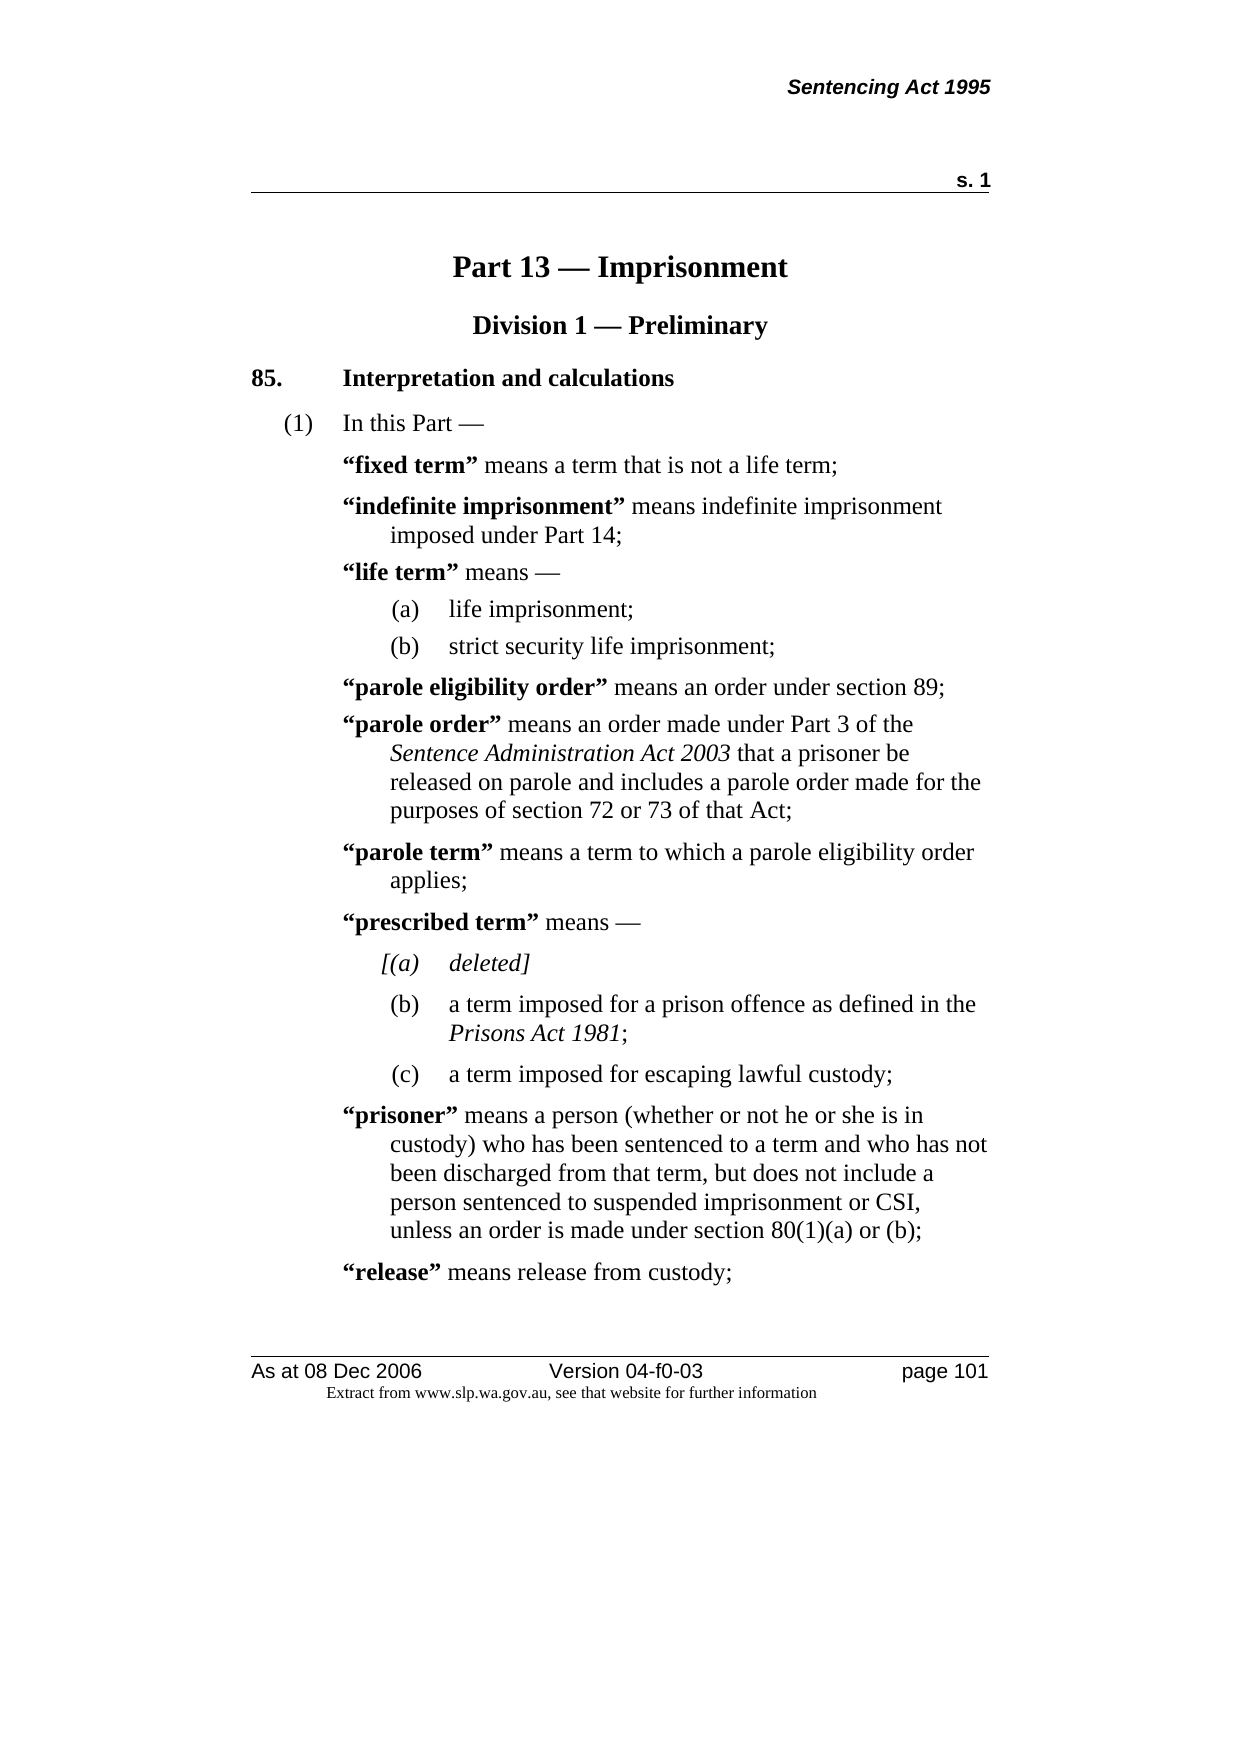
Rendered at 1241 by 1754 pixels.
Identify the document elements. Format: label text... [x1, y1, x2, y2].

text “indefinite imprisonment” means indefinite imprisonment imposed under Part 14; [251, 491, 989, 548]
text “parole term” means a term to which a parole eligibility order applies; [251, 837, 989, 894]
text “fixed term” means a term that is not a life term; [251, 450, 989, 478]
text “parole eligibility order” means an order under section 89; [251, 672, 989, 701]
subtitle Part 13 — Imprisonment [251, 248, 989, 284]
text (b) a term imposed for a prison offence as defined in the Prisons Act 1981; [251, 989, 989, 1047]
text [(a) deleted] [251, 948, 989, 977]
text (1) In this Part — [251, 408, 989, 437]
text (c) a term imposed for escaping lawful custody; [251, 1059, 989, 1088]
text (b) strict security life imprisonment; [251, 631, 989, 660]
text “life term” means — [251, 557, 989, 586]
text “prescribed term” means — [251, 907, 989, 936]
text “release” means release from custody; [251, 1257, 989, 1286]
subtitle 85. Interpretation and calculations [251, 363, 989, 392]
text “prisoner” means a person (whether or not he or she is in custody) who has been sentenced to a term and who has not been discharged from that term, but does not include a person sentenced to suspended imprisonment or CSI, unless an order is made under section 80(1)(a) or (b); [251, 1101, 989, 1244]
text “parole order” means an order made under Part 3 of the Sentence Administration Act 2003 that a prisoner be released on parole and includes a parole order made for the purposes of section 72 or 73 of that Act; [251, 709, 989, 824]
text (a) life imprisonment; [251, 594, 989, 623]
subtitle Division 1 — Preliminary [251, 309, 989, 340]
